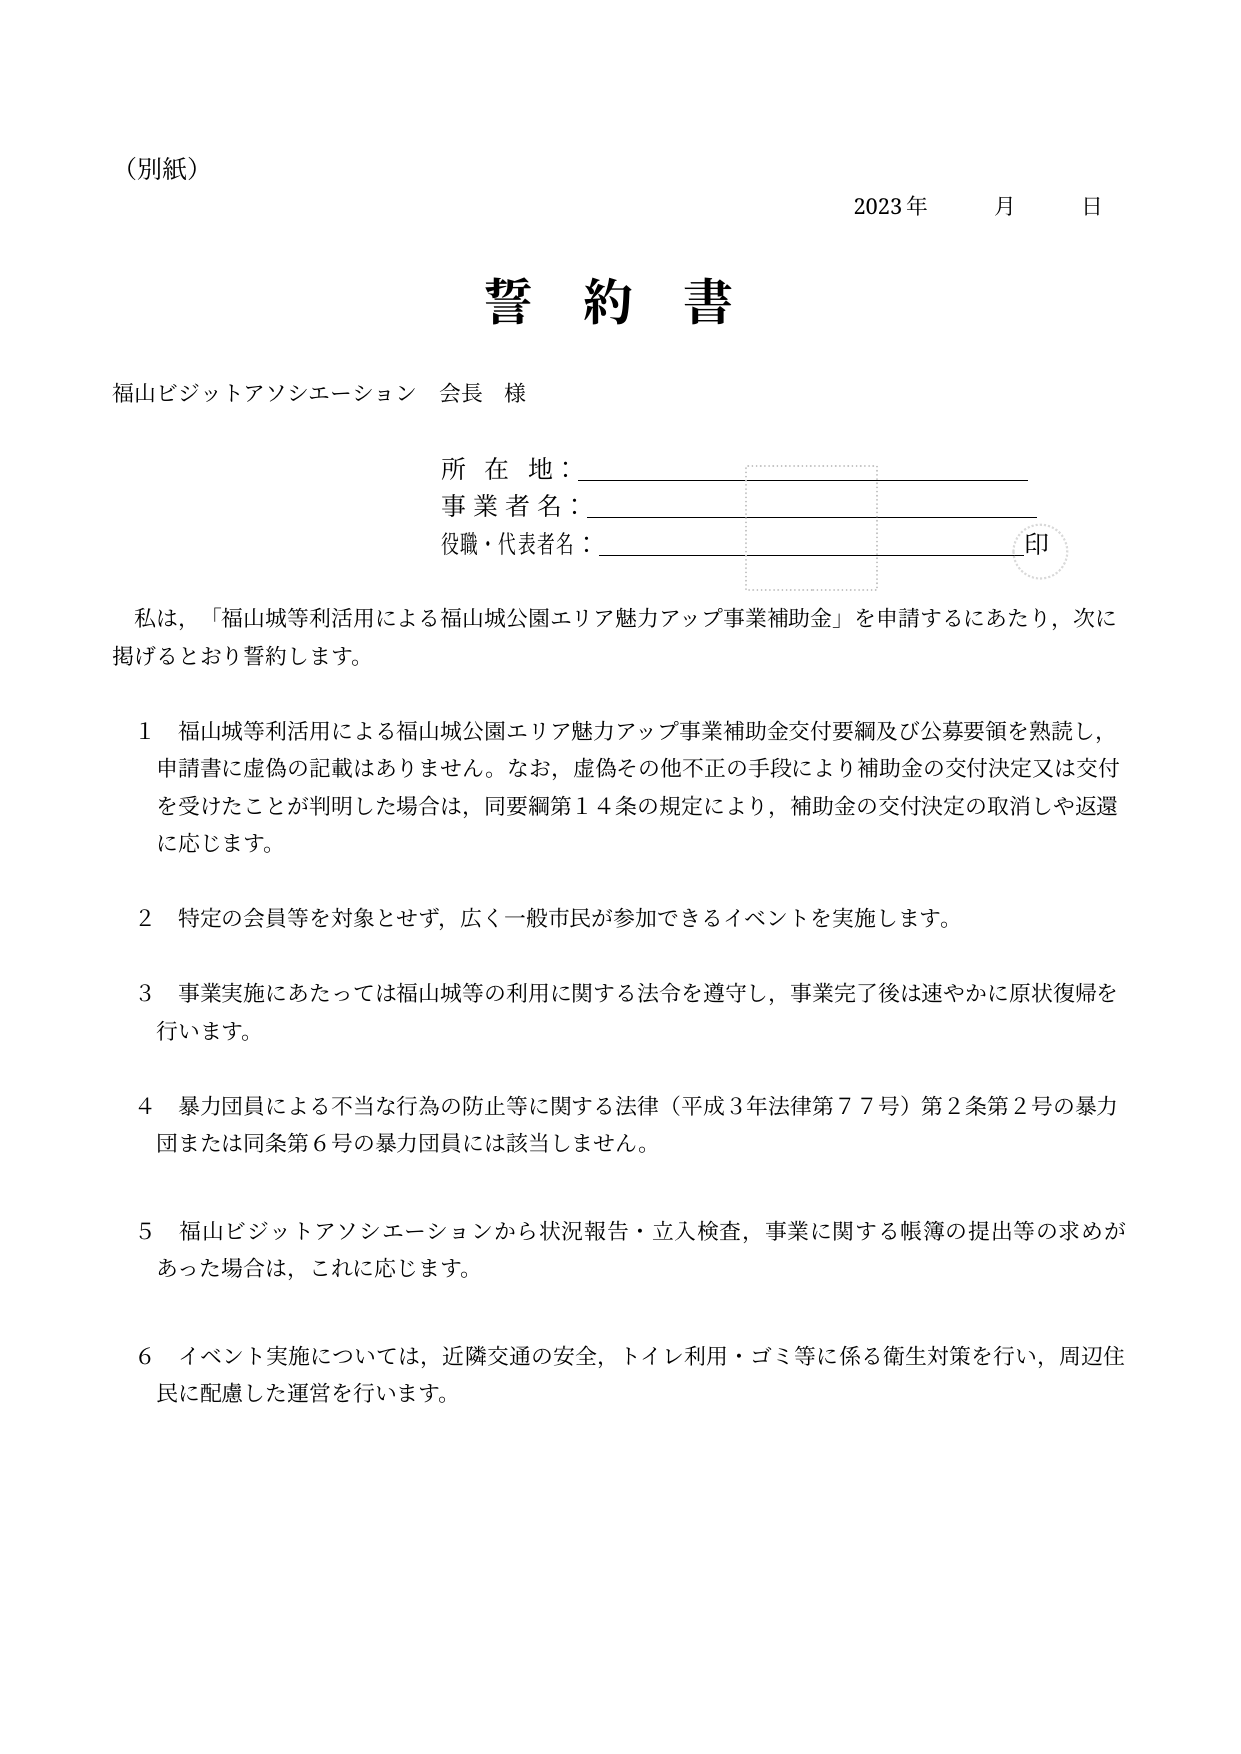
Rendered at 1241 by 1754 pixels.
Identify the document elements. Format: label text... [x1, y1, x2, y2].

text 誓 約 書 [112, 261, 1103, 336]
text ５ 福山ビジットアソシエーションから状況報告・立入検査，事業に関する帳簿の提出等の求めがあった場合は，これに応じます。 [134, 1211, 1128, 1286]
text 私は，「福山城等利活用による福山城公園エリア魅力アップ事業補助金」を申請するにあたり，次に掲げるとおり誓約します。 [112, 598, 1128, 673]
text 2023年 月 日 [112, 186, 1103, 223]
text （別紙） [112, 148, 1103, 186]
text 福山ビジットアソシエーション 会長 様 [112, 373, 1103, 411]
text 事業者名：＿＿＿＿＿＿＿＿＿＿＿＿＿＿＿＿＿＿ [441, 486, 1128, 523]
text １ 福山城等利活用による福山城公園エリア魅力アップ事業補助金交付要綱及び公募要領を熟読し，申請書に虚偽の記載はありません。なお，虚偽その他不正の手段により補助金の交付決定又は交付を受けたことが判明した場合は，同要綱第１４条の規定により，補助金の交付決定の取消しや返還に応じます。 [134, 711, 1128, 861]
text ３ 事業実施にあたっては福山城等の利用に関する法令を遵守し，事業完了後は速やかに原状復帰を行います。 [134, 973, 1128, 1048]
text ４ 暴力団員による不当な行為の防止等に関する法律（平成３年法律第７７号）第２条第２号の暴力団または同条第６号の暴力団員には該当しません。 [134, 1086, 1128, 1161]
text ２ 特定の会員等を対象とせず，広く一般市民が参加できるイベントを実施します。 [134, 898, 1128, 936]
text 役職・代表者名：＿＿＿＿＿＿＿＿＿＿＿＿＿＿＿＿＿印 [441, 523, 1128, 561]
text ６ イベント実施については，近隣交通の安全，トイレ利用・ゴミ等に係る衛生対策を行い，周辺住民に配慮した運営を行います。 [134, 1336, 1128, 1411]
text 所在地：＿＿＿＿＿＿＿＿＿＿＿＿＿＿＿＿＿＿ [441, 448, 1128, 486]
